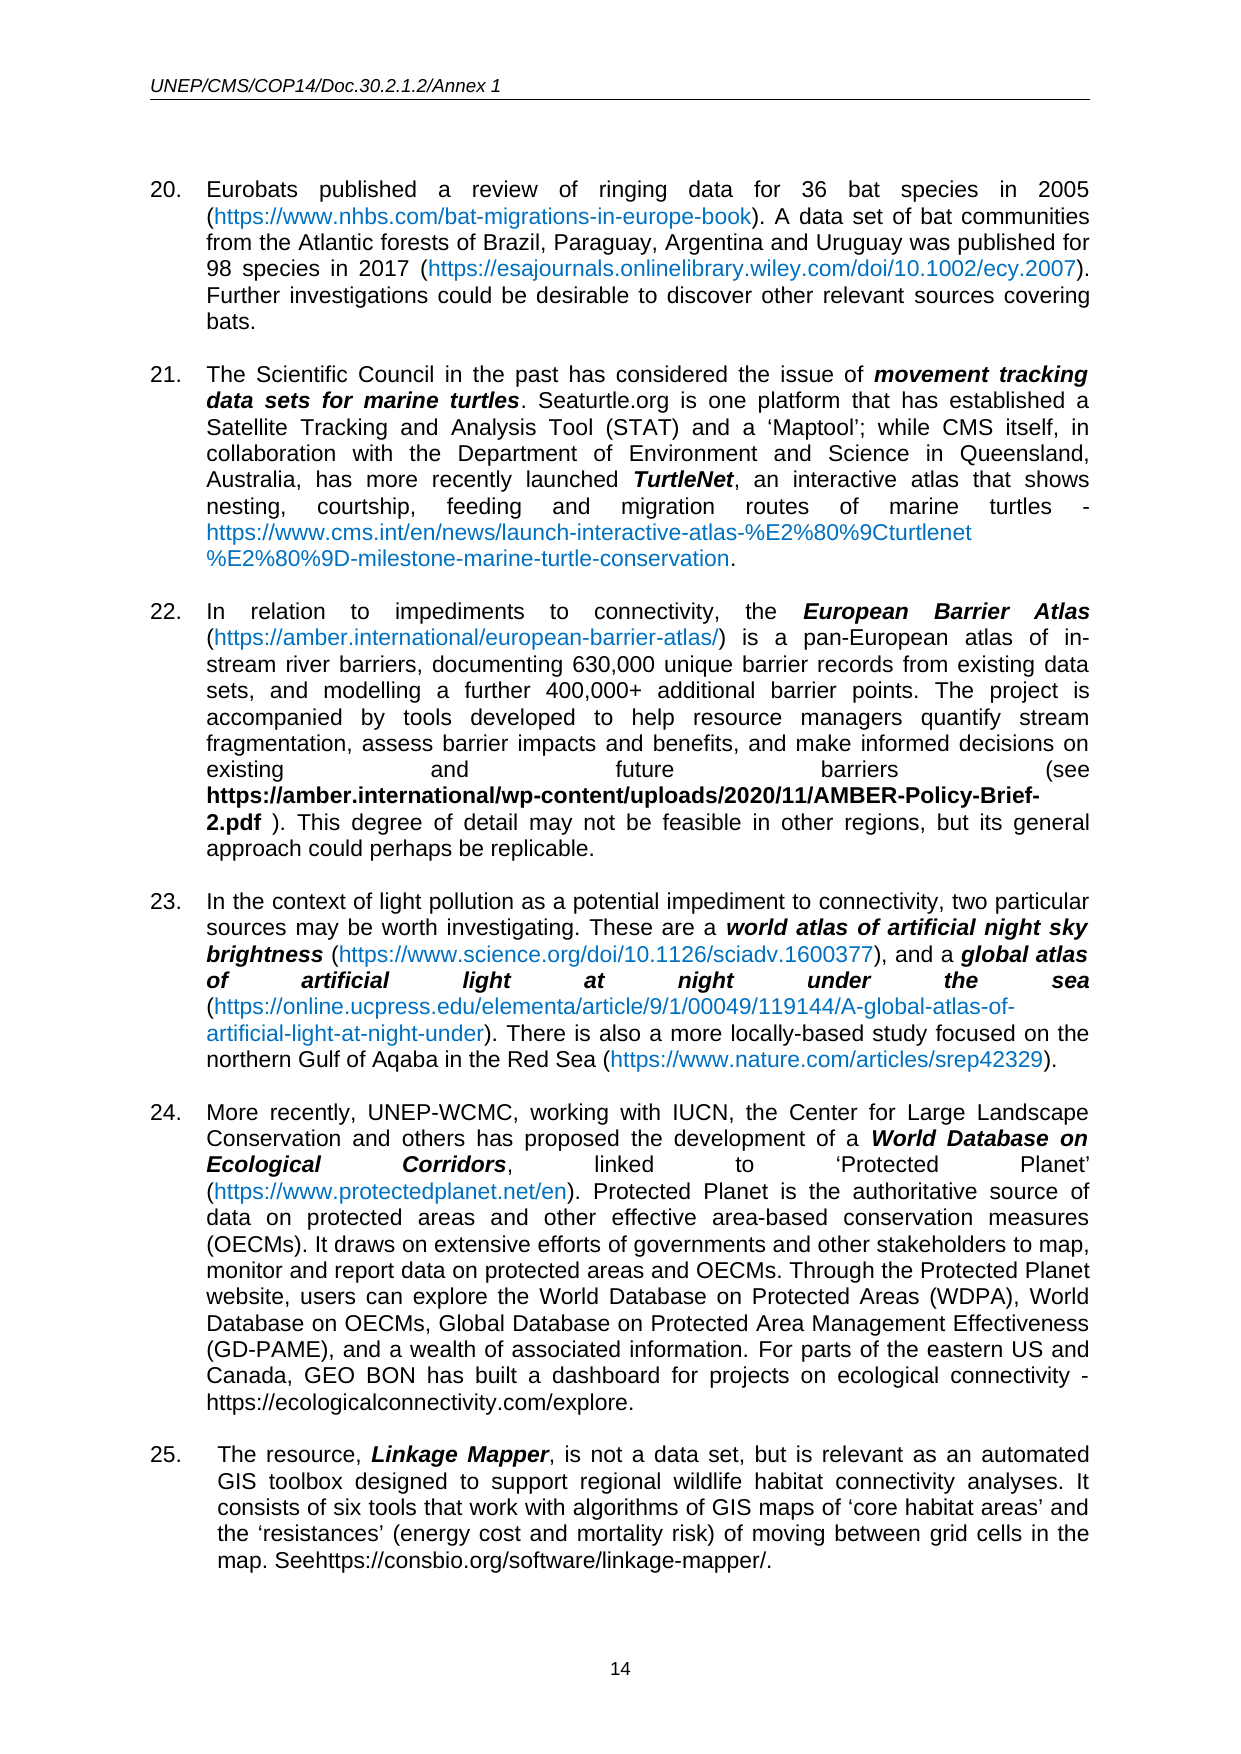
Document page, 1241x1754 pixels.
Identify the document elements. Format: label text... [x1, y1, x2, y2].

list Eurobats published a review of ringing data for 36 bat species in 2005 (https://www.nhbs.com/bat-migrations-in-europe-book). A data set of bat communities from the Atlantic forests of Brazil, Paraguay, Argentina and Uruguay was published for 98 species in 2017 (https://esajournals.onlinelibrary.wiley.com/doi/10.1002/ecy.2007). Further investigations could be desirable to discover other relevant sources covering bats. [150, 176, 1090, 334]
list The resource, Linkage Mapper, is not a data set, but is relevant as an automated GIS toolbox designed to support regional wildlife habitat connectivity analyses. It consists of six tools that work with algorithms of GIS maps of ‘core habitat areas’ and the ‘resistances’ (energy cost and mortality risk) of moving between grid cells in the map. Seehttps://consbio.org/software/linkage-mapper/. [150, 1441, 1090, 1573]
list More recently, UNEP-WCMC, working with IUCN, the Center for Large Landscape Conservation and others has proposed the development of a World Database on Ecological Corridors, linked to ‘Protected Planet’ (https://www.protectedplanet.net/en). Protected Planet is the authoritative source of data on protected areas and other effective area-based conservation measures (OECMs). It draws on extensive efforts of governments and other stakeholders to map, monitor and report data on protected areas and OECMs. Through the Protected Planet website, users can explore the World Database on Protected Areas (WDPA), World Database on OECMs, Global Database on Protected Area Management Effectiveness (GD-PAME), and a wealth of associated information. For parts of the eastern US and Canada, GEO BON has built a dashboard for projects on ecological connectivity - https://ecologicalconnectivity.com/explore. [150, 1099, 1090, 1415]
list The Scientific Council in the past has considered the issue of movement tracking data sets for marine turtles. Seaturtle.org is one platform that has established a Satellite Tracking and Analysis Tool (STAT) and a ‘Maptool’; while CMS itself, in collaboration with the Department of Environment and Science in Queensland, Australia, has more recently launched TurtleNet, an interactive atlas that shows nesting, courtship, feeding and migration routes of marine turtles - https://www.cms.int/en/news/launch-interactive-atlas-%E2%80%9Cturtlenet%E2%80%9D-milestone-marine-turtle-conservation. [150, 361, 1090, 572]
list In relation to impediments to connectivity, the European Barrier Atlas (https://amber.international/european-barrier-atlas/) is a pan-European atlas of in-stream river barriers, documenting 630,000 unique barrier records from existing data sets, and modelling a further 400,000+ additional barrier points. The project is accompanied by tools developed to help resource managers quantify stream fragmentation, assess barrier impacts and benefits, and make informed decisions on existing and future barriers (see https://amber.international/wp-content/uploads/2020/11/AMBER-Policy-Brief-2.pdf ). This degree of detail may not be feasible in other regions, but its general approach could perhaps be replicable. [150, 598, 1090, 862]
list In the context of light pollution as a potential impediment to connectivity, two particular sources may be worth investigating. These are a world atlas of artificial night sky brightness (https://www.science.org/doi/10.1126/sciadv.1600377), and a global atlas of artificial light at night under the sea (https://online.ucpress.edu/elementa/article/9/1/00049/119144/A-global-atlas-of-artificial-light-at-night-under). There is also a more locally-based study focused on the northern Gulf of Aqaba in the Red Sea (https://www.nature.com/articles/srep42329). [150, 888, 1090, 1072]
